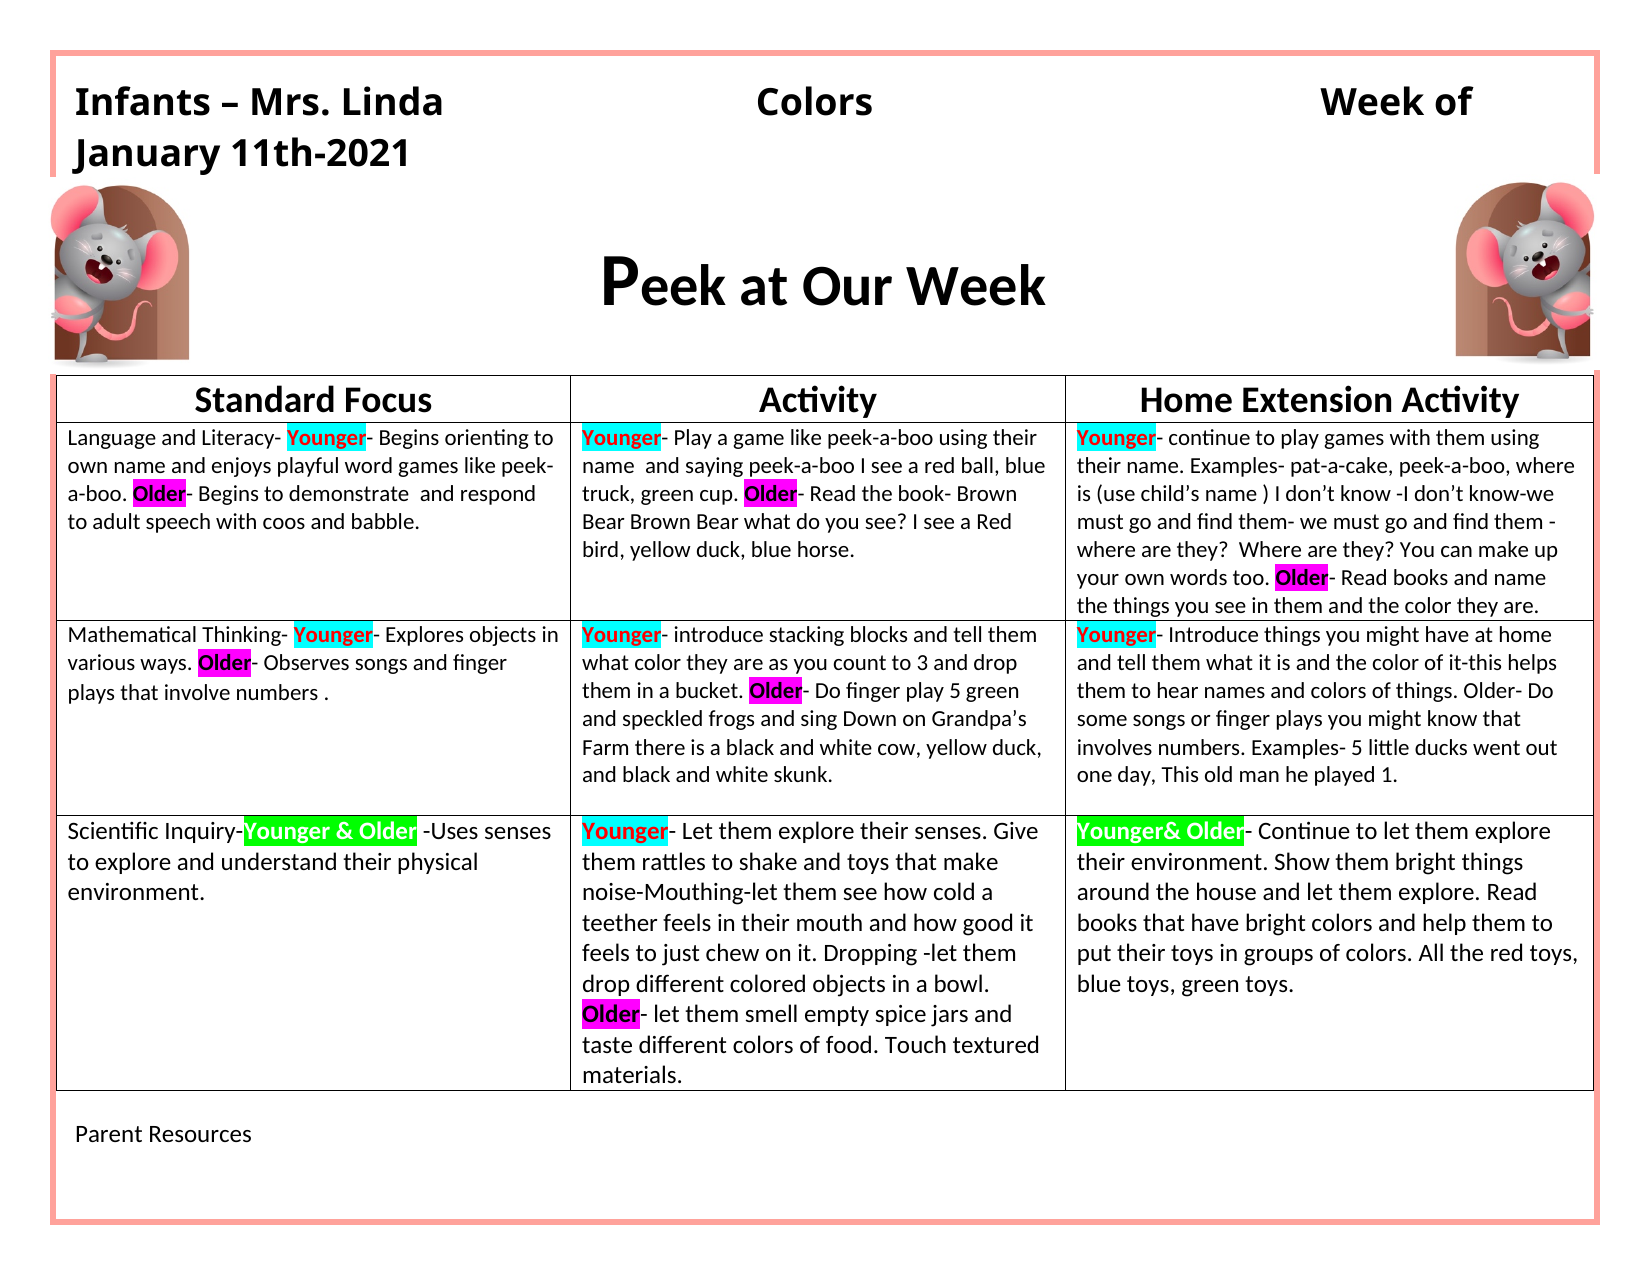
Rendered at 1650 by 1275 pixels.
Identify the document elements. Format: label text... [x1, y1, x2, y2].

table_cell Younger- continue to play games with them using their name. Examples- pat-a-cake, peek-a-boo, where is (use child’s name ) I don’t know -I don’t know-we must go and find them- we must go and find them -where are they? Where are they? You can make up your own words too. Older- Read books and name the things you see in them and the color they are. [1066, 423, 1593, 619]
table_cell Younger- Introduce things you might have at home and tell them what it is and the color of it-this helps them to hear names and colors of things. Older- Do some songs or finger plays you might know that involves numbers. Examples- 5 little ducks went out one day, This old man he played 1. [1066, 621, 1593, 814]
table_cell Language and Literacy- Younger- Begins orienting to own name and enjoys playful word games like peek-a-boo. Older- Begins to demonstrate and respond to adult speech with coos and babble. [57, 423, 570, 619]
table_cell Scientific Inquiry-Younger & Older -Uses senses to explore and understand their physical environment. [57, 816, 570, 1090]
text Peek at Our Week [525, 233, 1452, 324]
table_cell Younger& Older- Continue to let them explore their environment. Show them bright things around the house and let them explore. Read books that have bright colors and help them to put their toys in groups of colors. All the red toys, blue toys, green toys. [1066, 816, 1593, 1090]
table_cell Mathematical Thinking- Younger- Explores objects in various ways. Older- Observes songs and finger plays that involve numbers . [57, 621, 570, 814]
text Parent Resources [75, 1118, 1575, 1148]
picture [1452, 174, 1603, 370]
table_cell Younger- Let them explore their senses. Give them rattles to shake and toys that make noise-Mouthing-let them see how cold a teether feels in their mouth and how good it feels to just chew on it. Dropping -let them drop different colored objects in a bowl. Older- let them smell empty spice jars and taste different colors of food. Touch textured materials. [571, 816, 1065, 1090]
table_header Activity [571, 376, 1065, 422]
table_cell Younger- Play a game like peek-a-boo using their name and saying peek-a-boo I see a red ball, blue truck, green cup. Older- Read the book- Brown Bear Brown Bear what do you see? I see a Red bird, yellow duck, blue horse. [571, 423, 1065, 619]
table_header Home Extension Activity [1066, 376, 1593, 422]
table_header Standard Focus [57, 376, 570, 422]
picture [47, 177, 198, 374]
table_cell Younger- introduce stacking blocks and tell them what color they are as you count to 3 and drop them in a bucket. Older- Do finger play 5 green and speckled frogs and sing Down on Grandpa’s Farm there is a black and white cow, yellow duck, and black and white skunk. [571, 621, 1065, 814]
